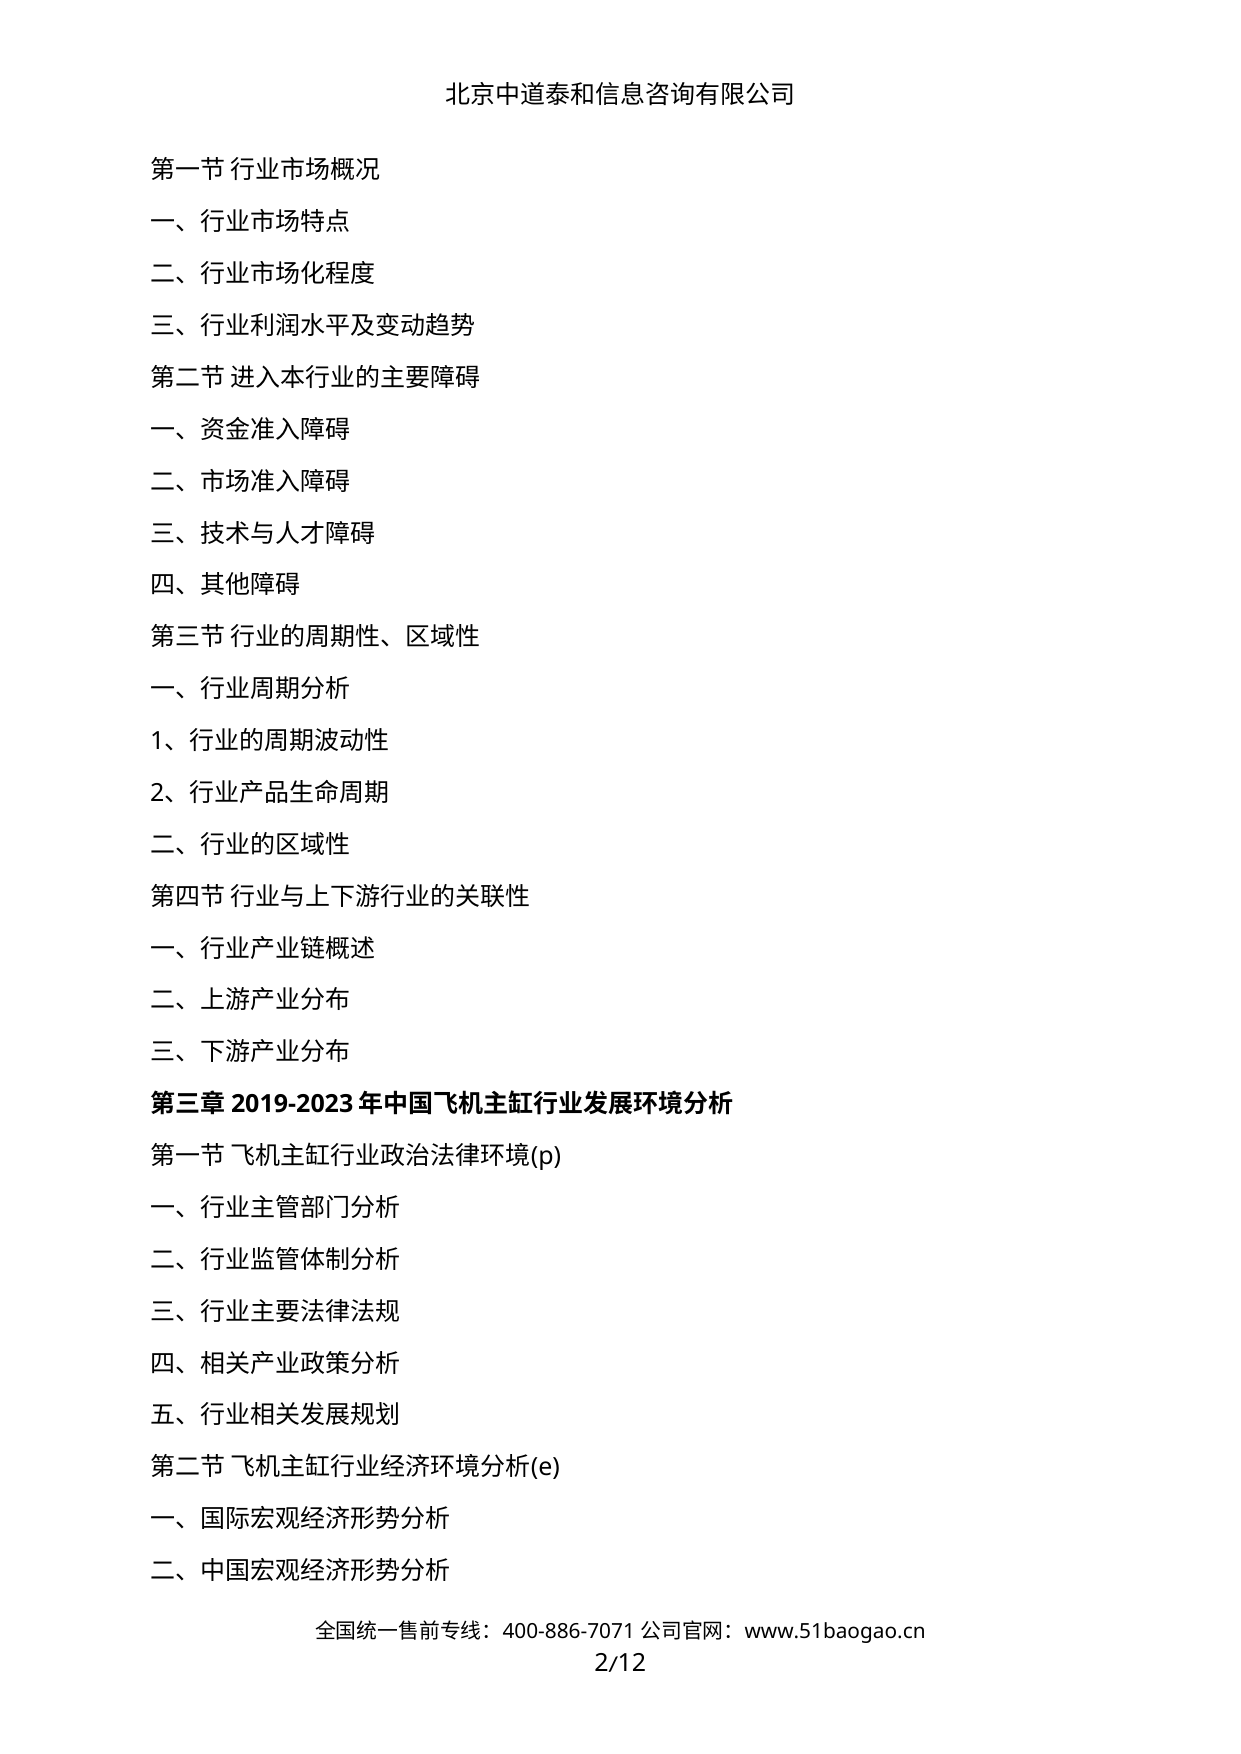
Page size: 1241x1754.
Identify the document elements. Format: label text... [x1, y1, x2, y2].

text 五、行业相关发展规划 [150, 1395, 1090, 1431]
text 一、行业周期分析 [150, 669, 1090, 705]
text 一、行业市场特点 [150, 202, 1090, 238]
text 二、市场准入障碍 [150, 461, 1090, 497]
text 第一节 飞机主缸行业政治法律环境(p) [150, 1136, 1090, 1172]
text 第四节 行业与上下游行业的关联性 [150, 876, 1090, 912]
text 一、行业产业链概述 [150, 928, 1090, 964]
text 二、行业的区域性 [150, 824, 1090, 861]
text 三、下游产业分布 [150, 1032, 1090, 1068]
text 四、相关产业政策分析 [150, 1343, 1090, 1379]
text 二、行业监管体制分析 [150, 1239, 1090, 1276]
text 二、行业市场化程度 [150, 254, 1090, 290]
text 第三节 行业的周期性、区域性 [150, 617, 1090, 653]
text 一、行业主管部门分析 [150, 1187, 1090, 1224]
text 第二节 进入本行业的主要障碍 [150, 357, 1090, 394]
text 第一节 行业市场概况 [150, 150, 1090, 186]
text 第三章 2019-2023年中国飞机主缸行业发展环境分析 [150, 1084, 1090, 1120]
text 第二节 飞机主缸行业经济环境分析(e) [150, 1447, 1090, 1483]
text 一、资金准入障碍 [150, 409, 1090, 446]
text 三、行业主要法律法规 [150, 1291, 1090, 1327]
text 一、国际宏观经济形势分析 [150, 1499, 1090, 1535]
text 2、行业产品生命周期 [150, 772, 1090, 809]
text 二、上游产业分布 [150, 980, 1090, 1016]
text 二、中国宏观经济形势分析 [150, 1551, 1090, 1587]
text 1、行业的周期波动性 [150, 721, 1090, 757]
text 三、技术与人才障碍 [150, 513, 1090, 549]
text 三、行业利润水平及变动趋势 [150, 306, 1090, 342]
text 四、其他障碍 [150, 565, 1090, 601]
